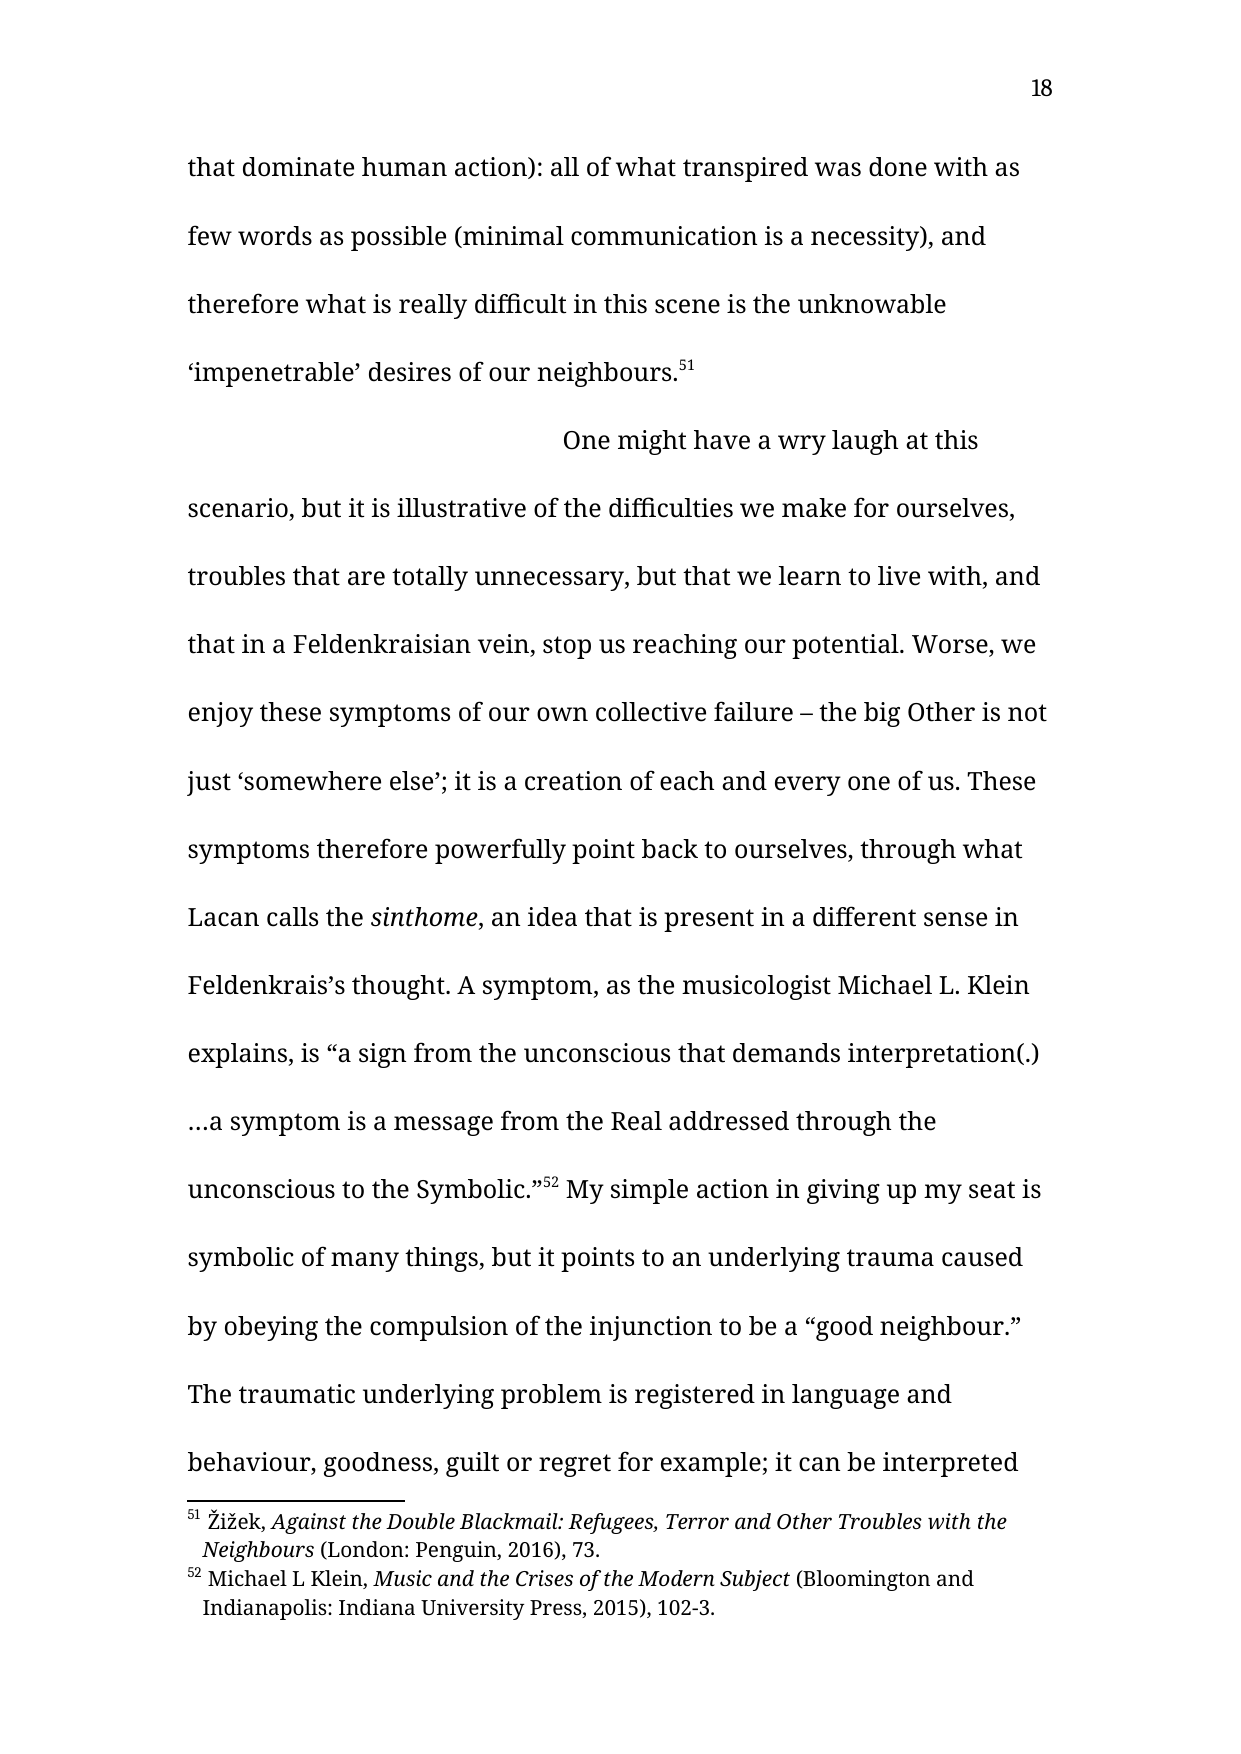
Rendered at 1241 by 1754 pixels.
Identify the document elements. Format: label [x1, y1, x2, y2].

text [187, 150, 1053, 1478]
